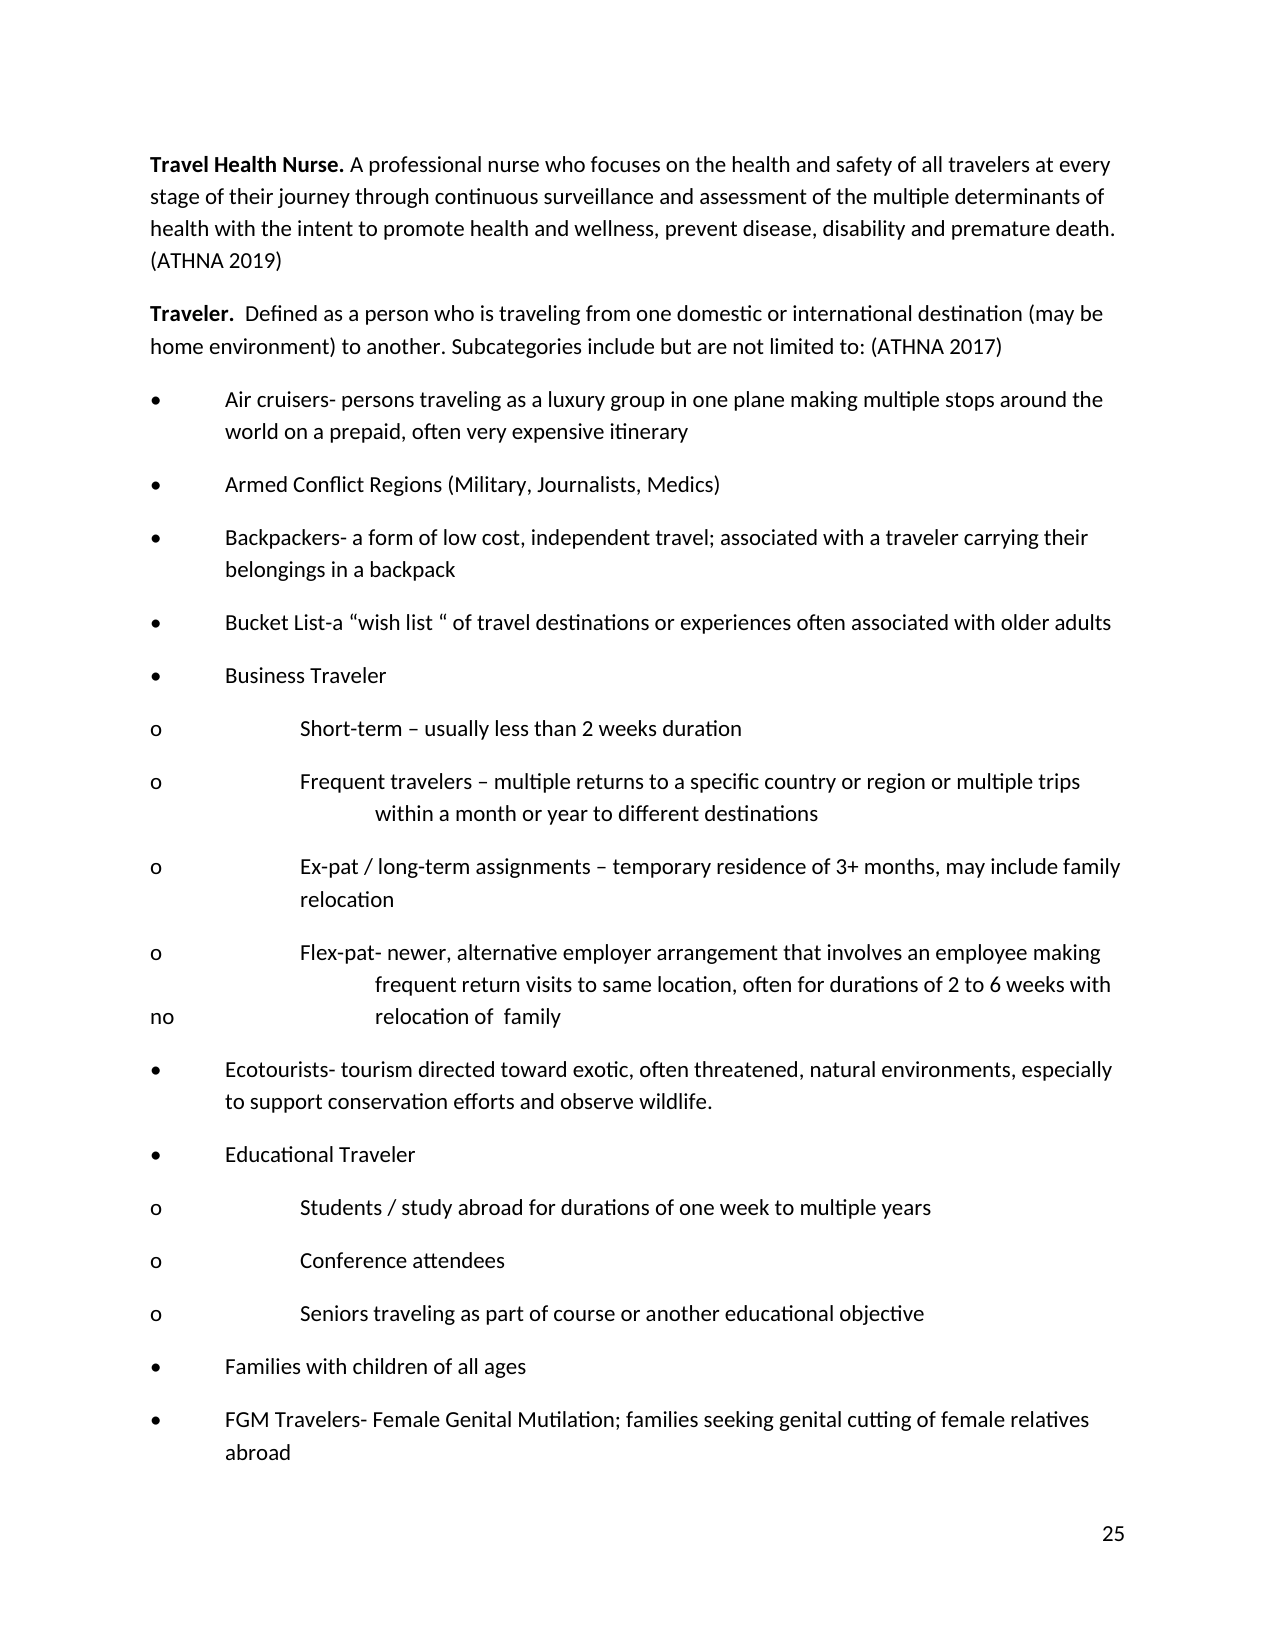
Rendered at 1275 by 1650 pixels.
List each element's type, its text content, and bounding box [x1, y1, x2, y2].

text • Families with children of all ages [150, 1352, 1125, 1380]
text o Flex-pat- newer, alternative employer arrangement that involves an employee making frequent return visits to same location, often for durations of 2 to 6 weeks with no relocation of family [150, 938, 1125, 1030]
text • Armed Conflict Regions (Military, Journalists, Medics) [150, 470, 1125, 498]
text • Educational Traveler [150, 1140, 1125, 1168]
text • Ecotourists- tourism directed toward exotic, often threatened, natural environments, especially to support conservation efforts and observe wildlife. [150, 1055, 1125, 1115]
text • FGM Travelers- Female Genital Mutilation; families seeking genital cutting of female relatives abroad [150, 1405, 1125, 1466]
text o Frequent travelers – multiple returns to a specific country or region or multiple trips within a month or year to different destinations [150, 767, 1125, 827]
text Traveler. Defined as a person who is traveling from one domestic or international destination (may be home environment) to another. Subcategories include but are not limited to: (ATHNA 2017) [150, 299, 1125, 360]
text o Ex-pat / long-term assignments – temporary residence of 3+ months, may include family relocation [150, 852, 1125, 913]
text • Air cruisers- persons traveling as a luxury group in one plane making multiple stops around the world on a prepaid, often very expensive itinerary [150, 385, 1125, 445]
text o Conference attendees [150, 1246, 1125, 1274]
text o Seniors traveling as part of course or another educational objective [150, 1299, 1125, 1327]
text • Business Traveler [150, 661, 1125, 689]
text Travel Health Nurse. A professional nurse who focuses on the health and safety of all travelers at every stage of their journey through continuous surveillance and assessment of the multiple determinants of health with the intent to promote health and wellness, prevent disease, disability and premature death. (ATHNA 2019) [150, 150, 1125, 274]
text • Bucket List-a “wish list “ of travel destinations or experiences often associated with older adults [150, 608, 1125, 636]
text • Backpackers- a form of low cost, independent travel; associated with a traveler carrying their belongings in a backpack [150, 523, 1125, 583]
text o Short-term – usually less than 2 weeks duration [150, 714, 1125, 742]
text o Students / study abroad for durations of one week to multiple years [150, 1193, 1125, 1221]
